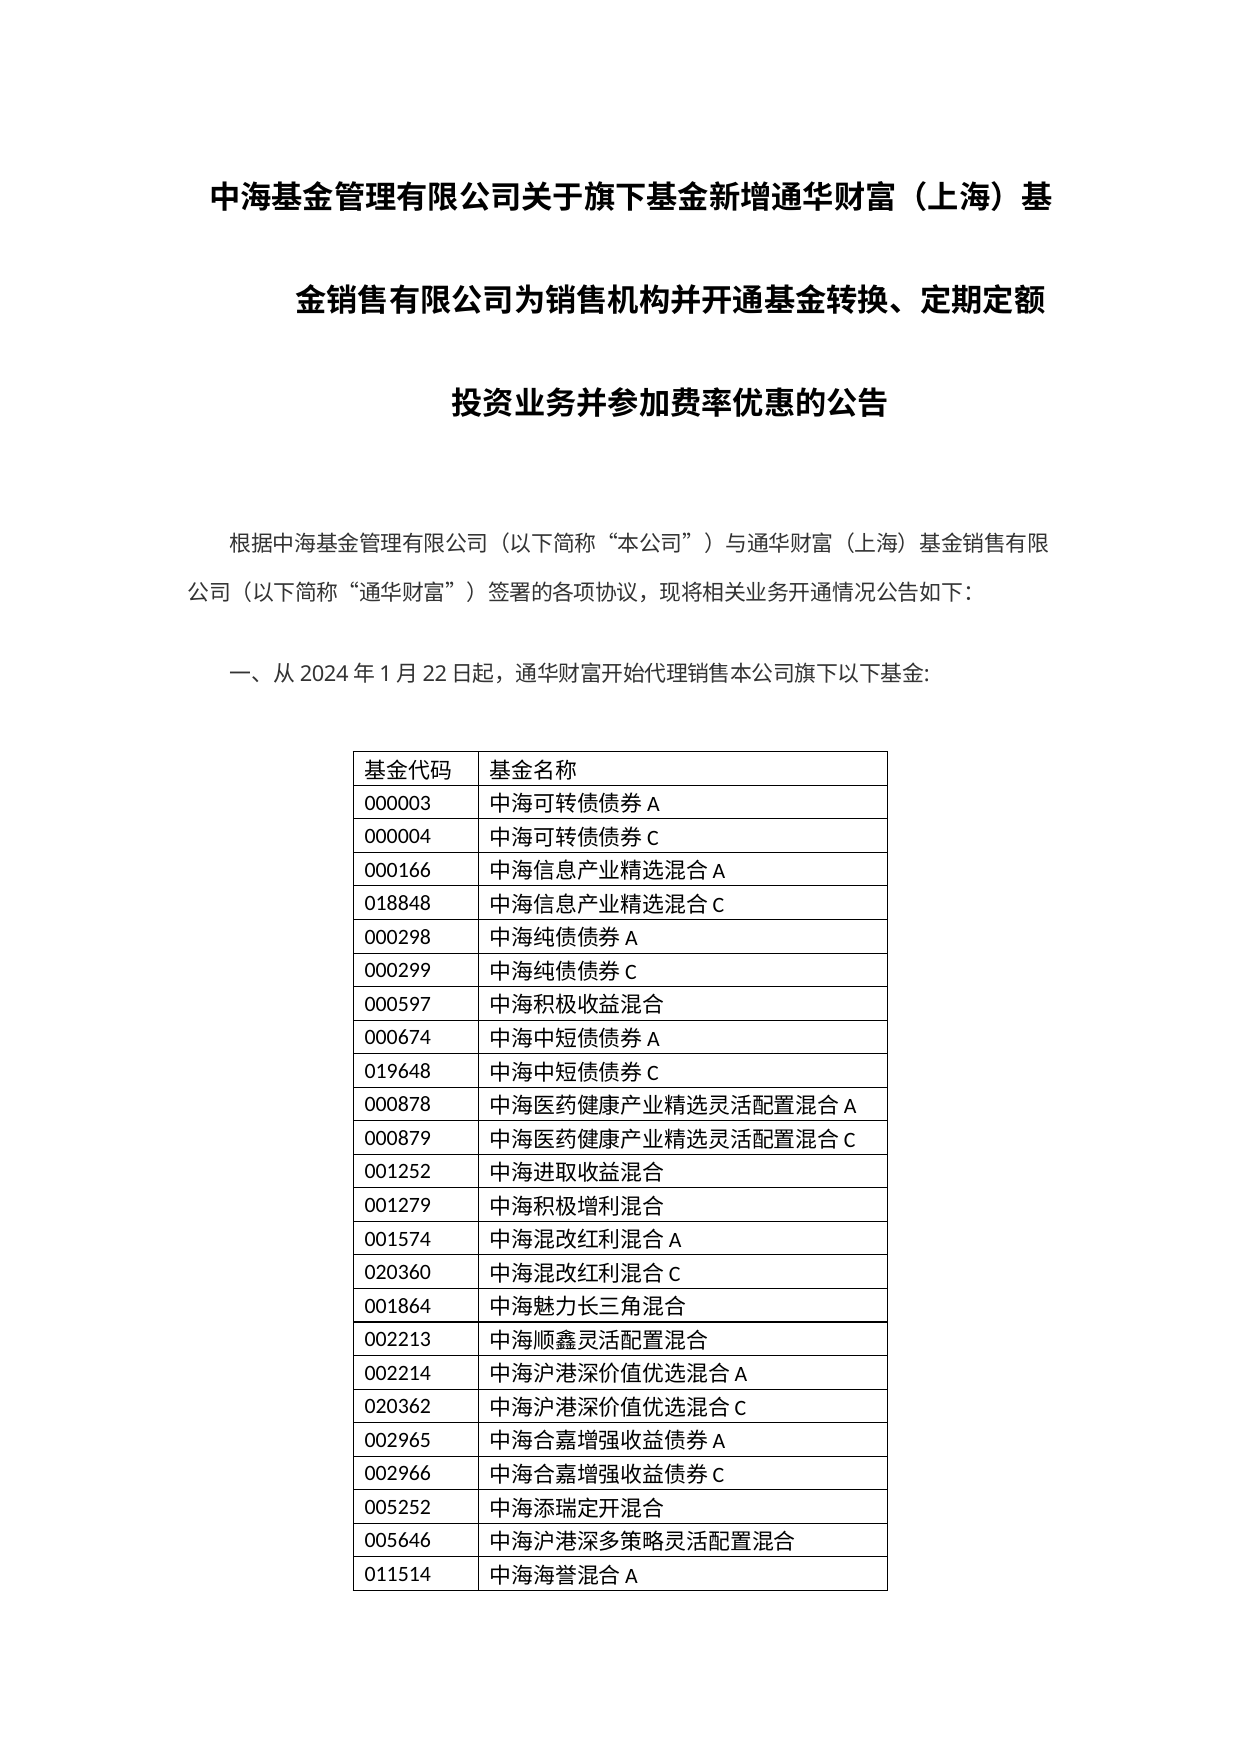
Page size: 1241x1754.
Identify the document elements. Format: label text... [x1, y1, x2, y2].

table_cell 000674 [354, 1021, 478, 1053]
table_cell 中海进取收益混合 [479, 1155, 887, 1187]
table_cell 001252 [354, 1155, 478, 1187]
table_cell 中海中短债债券C [479, 1054, 887, 1087]
table_cell 中海海誉混合A [479, 1557, 887, 1590]
table_cell 中海混改红利混合A [479, 1222, 887, 1254]
table_cell 002965 [354, 1423, 478, 1456]
table_cell 中海医药健康产业精选灵活配置混合A [479, 1088, 887, 1120]
table_cell 000597 [354, 987, 478, 1019]
table_cell 018848 [354, 886, 478, 919]
table_cell 中海沪港深价值优选混合A [479, 1356, 887, 1388]
table_cell 000004 [354, 819, 478, 852]
table_cell 000166 [354, 853, 478, 885]
table_cell 001279 [354, 1188, 478, 1221]
table_cell 002966 [354, 1457, 478, 1489]
table_cell 005646 [354, 1524, 478, 1556]
table_cell 中海可转债债券A [479, 786, 887, 818]
table_cell 001574 [354, 1222, 478, 1254]
text 根据中海基金管理有限公司（以下简称“本公司”）与通华财富（上海）基金销售有限公司（以下简称“通华财富”）签署的各项协议，现将相关业务开通情况公告如下： [187, 525, 1053, 607]
table_cell 000299 [354, 954, 478, 986]
table_cell 中海添瑞定开混合 [479, 1490, 887, 1523]
text 中海基金管理有限公司关于旗下基金新增通华财富（上海）基金销售有限公司为销售机构并开通基金转换、定期定额投资业务并参加费率优惠的公告 [209, 163, 1053, 433]
table_cell 001864 [354, 1289, 478, 1321]
table_cell 中海纯债债券C [479, 954, 887, 986]
table_cell 002214 [354, 1356, 478, 1388]
table_cell 中海合嘉增强收益债券C [479, 1457, 887, 1489]
list 从2024年1月22日起，通华财富开始代理销售本公司旗下以下基金: [229, 656, 1053, 688]
table_cell 000298 [354, 920, 478, 952]
table_cell 中海医药健康产业精选灵活配置混合C [479, 1121, 887, 1154]
table_cell 中海积极收益混合 [479, 987, 887, 1019]
table_cell 中海中短债债券A [479, 1021, 887, 1053]
table_cell 020362 [354, 1390, 478, 1422]
table_cell 002213 [354, 1323, 478, 1355]
table_cell 019648 [354, 1054, 478, 1087]
table_cell 011514 [354, 1557, 478, 1590]
table_cell 中海纯债债券A [479, 920, 887, 952]
table_cell 中海沪港深多策略灵活配置混合 [479, 1524, 887, 1556]
table_cell 000878 [354, 1088, 478, 1120]
table_header 基金代码 [354, 752, 478, 785]
table_cell 000879 [354, 1121, 478, 1154]
table_cell 中海顺鑫灵活配置混合 [479, 1323, 887, 1355]
table_cell 000003 [354, 786, 478, 818]
table_header 基金名称 [479, 752, 887, 785]
table_cell 中海可转债债券C [479, 819, 887, 852]
table_cell 中海混改红利混合C [479, 1255, 887, 1288]
table_cell 020360 [354, 1255, 478, 1288]
table_cell 中海合嘉增强收益债券A [479, 1423, 887, 1456]
table_cell 中海积极增利混合 [479, 1188, 887, 1221]
table_cell 中海沪港深价值优选混合C [479, 1390, 887, 1422]
table_cell 中海信息产业精选混合C [479, 886, 887, 919]
table_cell 中海魅力长三角混合 [479, 1289, 887, 1321]
table_cell 005252 [354, 1490, 478, 1523]
table_cell 中海信息产业精选混合A [479, 853, 887, 885]
